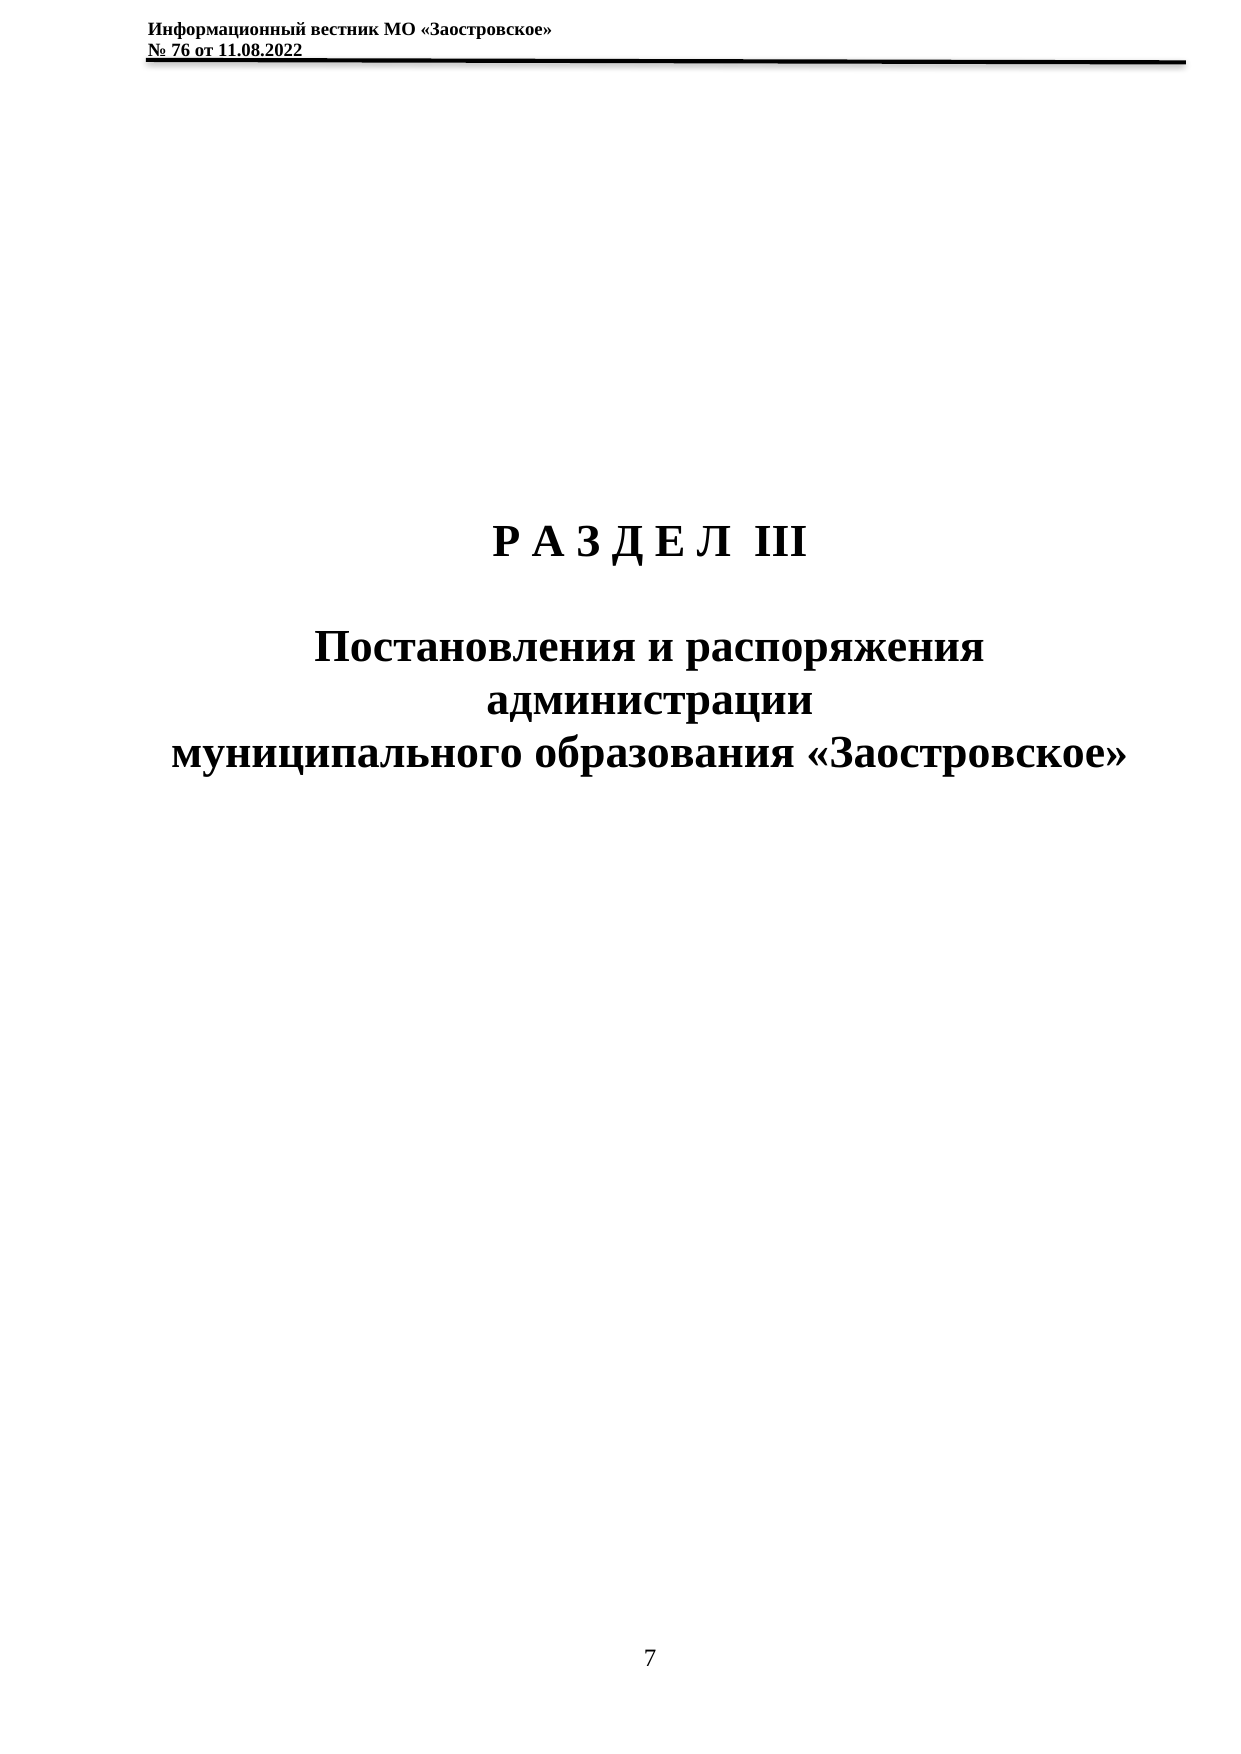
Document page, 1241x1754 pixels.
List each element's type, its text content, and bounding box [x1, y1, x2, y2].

text Постановления и распоряжения администрации [148, 619, 1152, 724]
text муниципального образования «Заостровское» [148, 724, 1152, 777]
text Р А З Д Е Л III [148, 513, 1152, 566]
